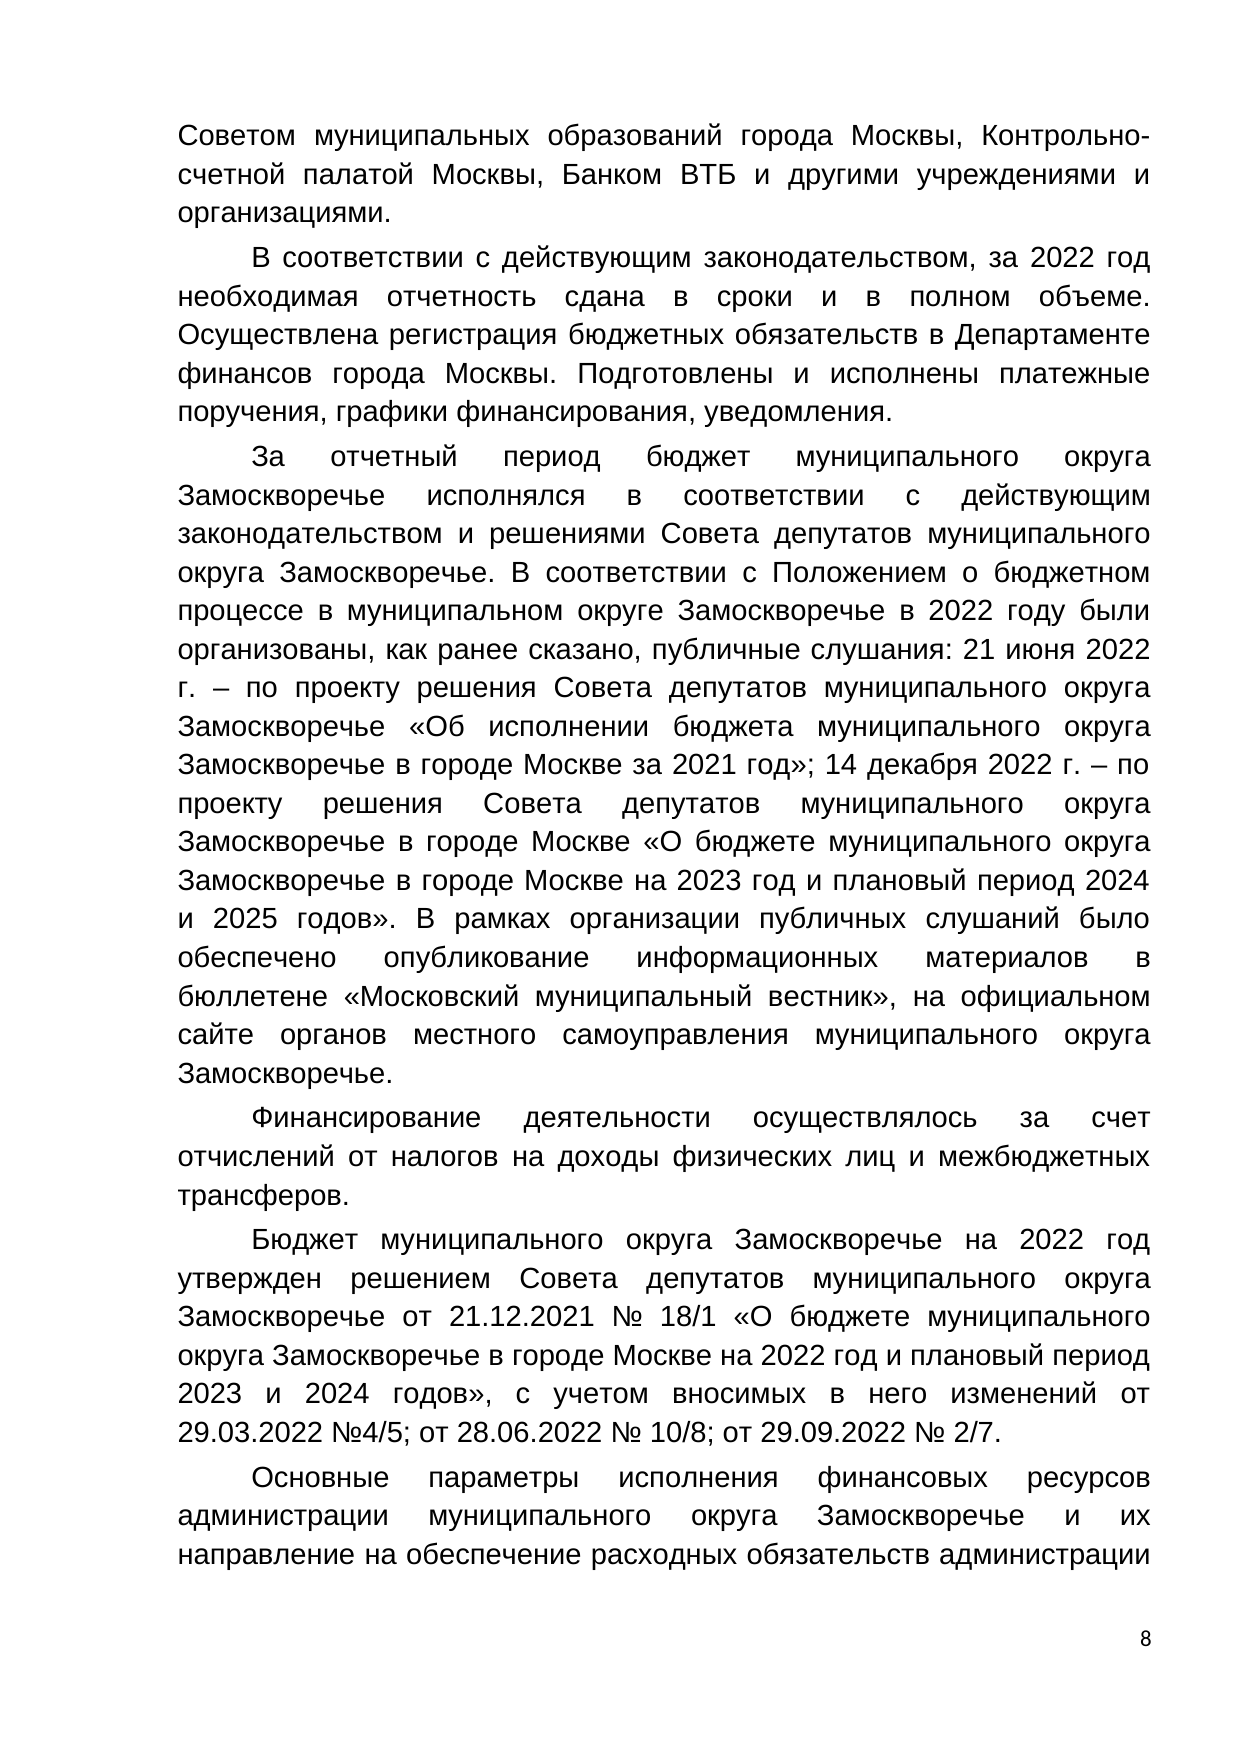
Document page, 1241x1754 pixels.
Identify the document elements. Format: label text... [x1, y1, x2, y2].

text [177, 118, 1152, 229]
text Финансирование деятельности осуществлялось за счет отчислений от налогов на доходы физических лиц и межбюджетных трансферов. [177, 1100, 1152, 1211]
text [177, 1460, 1152, 1570]
text Бюджет муниципального округа Замоскворечье на 2022 год утвержден решением Совета депутатов муниципального округа Замоскворечье от 21.12.2021 № 18/1 «О бюджете муниципального округа Замоскворечье в городе Москве на 2022 год и плановый период 2023 и 2024 годов», с учетом вносимых в него изменений от 29.03.2022 №4/5; от 28.06.2022 № 10/8; от 29.09.2022 № 2/7. [177, 1222, 1152, 1448]
text В соответствии с действующим законодательством, за 2022 год необходимая отчетность сдана в сроки и в полном объеме. Осуществлена регистрация бюджетных обязательств в Департаменте финансов города Москвы. Подготовлены и исполнены платежные поручения, графики финансирования, уведомления. [177, 240, 1152, 428]
text За отчетный период бюджет муниципального округа Замоскворечье исполнялся в соответствии с действующим законодательством и решениями Совета депутатов муниципального округа Замоскворечье. В соответствии с Положением о бюджетном процессе в муниципальном округе Замоскворечье в 2022 году были организованы, как ранее сказано, публичные слушания: 21 июня 2022 г. – по проекту решения Совета депутатов муниципального округа Замоскворечье «Об исполнении бюджета муниципального округа Замоскворечье в городе Москве за 2021 год»; 14 декабря 2022 г. – по проекту решения Совета депутатов муниципального округа Замоскворечье в городе Москве «О бюджете муниципального округа Замоскворечье в городе Москве на 2023 год и плановый период 2024 и 2025 годов». В рамках организации публичных слушаний было обеспечено опубликование информационных материалов в бюллетене «Московский муниципальный вестник», на официальном сайте органов местного самоуправления муниципального округа Замоскворечье. [177, 439, 1152, 1089]
